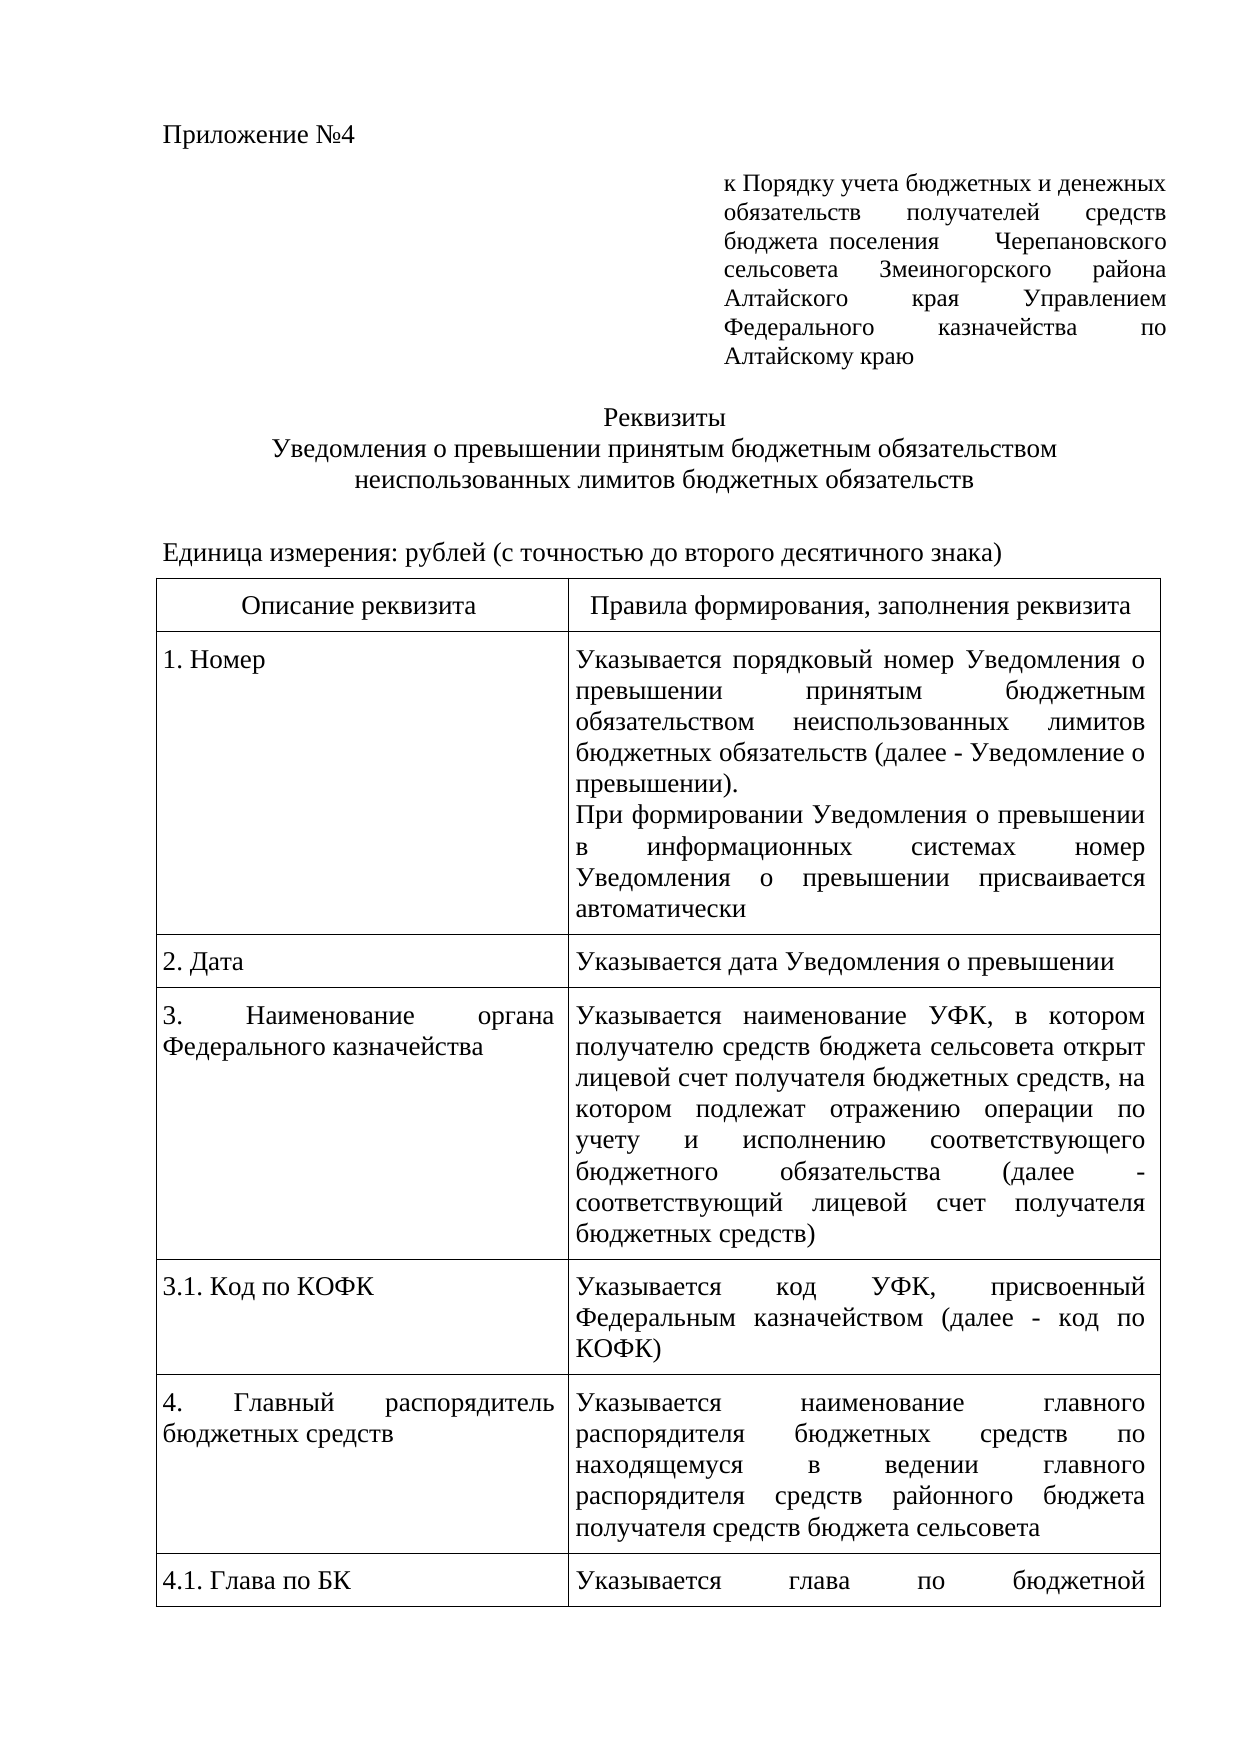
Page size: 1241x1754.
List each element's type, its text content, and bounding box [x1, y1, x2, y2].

text неиспользованных лимитов бюджетных обязательств [162, 463, 1167, 494]
table_cell 3.1. Код по КОФК [157, 1260, 568, 1374]
text Реквизиты [162, 401, 1167, 432]
table_cell Указывается код УФК, присвоенный Федеральным казначейством (далее - код по КОФК) [569, 1260, 1160, 1374]
table_cell 2. Дата [157, 935, 568, 987]
table_cell Указывается наименование главного распорядителя бюджетных средств по находящемуся в ведении главного распорядителя средств районного бюджета получателя средств бюджета сельсовета [569, 1375, 1160, 1552]
table_cell Указывается порядковый номер Уведомления о превышении принятым бюджетным обязательством неиспользованных лимитов бюджетных обязательств (далее - Уведомление о превышении). При формировании Уведомления о превышении в информационных системах номер Уведомления о превышении присваивается автоматически [569, 632, 1160, 934]
text Приложение №4 [162, 118, 1167, 149]
table_cell 1. Номер [157, 632, 568, 934]
text к Порядку учета бюджетных и денежных обязательств получателей средств бюджета поселения Черепановского сельсовета Змеиногорского района Алтайского края Управлением Федерального казначейства по Алтайскому краю [724, 168, 1167, 369]
table_cell Указывается дата Уведомления о превышении [569, 935, 1160, 987]
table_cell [569, 1554, 1160, 1606]
table_header Единица измерения: рублей (с точностью до второго десятичного знака) [156, 525, 1160, 578]
table_cell Описание реквизита [157, 579, 568, 631]
table_cell 3. Наименование органа Федерального казначейства [157, 988, 568, 1259]
table_cell 4. Главный распорядитель бюджетных средств [157, 1375, 568, 1552]
table_cell Правила формирования, заполнения реквизита [569, 579, 1160, 631]
table_cell Указывается наименование УФК, в котором получателю средств бюджета сельсовета открыт лицевой счет получателя бюджетных средств, на котором подлежат отражению операции по учету и исполнению соответствующего бюджетного обязательства (далее - соответствующий лицевой счет получателя бюджетных средств) [569, 988, 1160, 1259]
text Уведомления о превышении принятым бюджетным обязательством [162, 432, 1167, 463]
table_cell 4.1. Глава по БК [157, 1554, 568, 1606]
